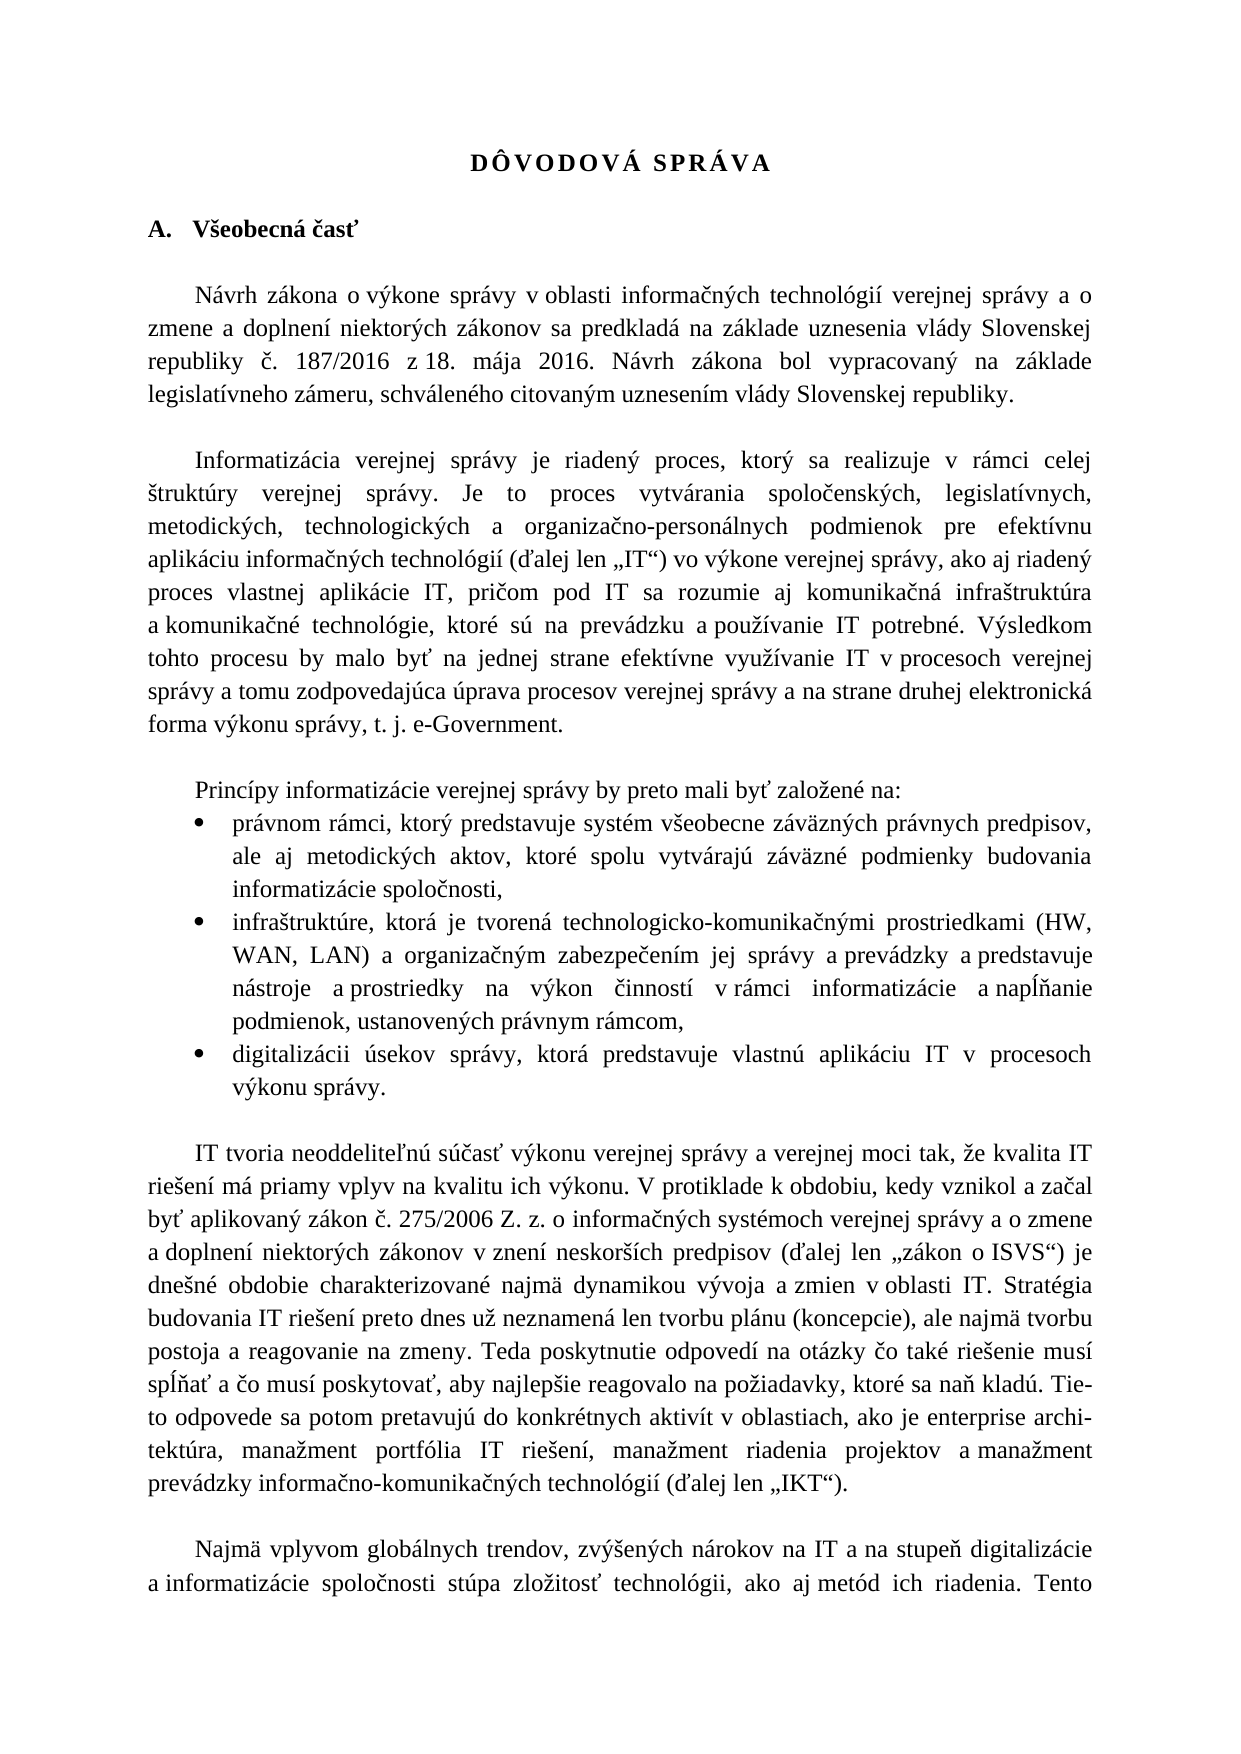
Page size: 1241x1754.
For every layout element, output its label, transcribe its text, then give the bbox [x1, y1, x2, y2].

text Princípy informatizácie verejnej správy by preto mali byť založené na: [148, 775, 1092, 804]
list právnom rámci, ktorý predstavuje systém všeobecne záväzných právnych predpisov, ale aj metodických aktov, ktoré spolu vytvárajú záväzné podmienky budovania informatizácie spoločnosti, [194, 808, 1092, 903]
text Informatizácia verejnej správy je riadený proces, ktorý sa realizuje v rámci celej štruktúry verejnej správy. Je to proces vytvárania spoločenských, legislatívnych, metodických, technologických a organizačno-personálnych podmienok pre efektívnu aplikáciu informačných technológií (ďalej len „IT“) vo výkone verejnej správy, ako aj riadený proces vlastnej aplikácie IT, pričom pod IT sa rozumie aj komunikačná infraštruktúra a komunikačné technológie, ktoré sú na prevádzku a používanie IT potrebné. Výsledkom tohto procesu by malo byť na jednej strane efektívne využívanie IT v procesoch verejnej správy a tomu zodpovedajúca úprava procesov verejnej správy a na strane druhej elektronická forma výkonu správy, t. j. e-Government. [148, 445, 1092, 738]
list digitalizácii úsekov správy, ktorá predstavuje vlastnú aplikáciu IT v procesoch výkonu správy. [194, 1039, 1092, 1101]
list infraštruktúre, ktorá je tvorená technologicko-komunikačnými prostriedkami (HW, WAN, LAN) a organizačným zabezpečením jej správy a prevádzky a predstavuje nástroje a prostriedky na výkon činností v rámci informatizácie a napĺňanie podmienok, ustanovených právnym rámcom, [194, 907, 1092, 1035]
list Všeobecná časť [148, 214, 1092, 242]
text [148, 1534, 1092, 1596]
text Dôvodová správa [148, 148, 1092, 176]
text IT tvoria neoddeliteľnú súčasť výkonu verejnej správy a verejnej moci tak, že kvalita IT riešení má priamy vplyv na kvalitu ich výkonu. V protiklade k obdobiu, kedy vznikol a začal byť aplikovaný zákon č. 275/2006 Z. z. o informačných systémoch verejnej správy a o zmene a doplnení niektorých zákonov v znení neskorších predpisov (ďalej len „zákon o ISVS“) je dnešné obdobie charakterizované najmä dynamikou vývoja a zmien v oblasti IT. Stratégia budovania IT riešení preto dnes už neznamená len tvorbu plánu (koncepcie), ale najmä tvorbu postoja a reagovanie na zmeny. Teda poskytnutie odpovedí na otázky čo také riešenie musí spĺňať a čo musí poskytovať, aby najlepšie reagovalo na požiadavky, ktoré sa naň kladú. Tieto odpovede sa potom pretavujú do konkrétnych aktivít v oblastiach, ako je enterprise architektúra, manažment portfólia IT riešení, manažment riadenia projektov a manažment prevádzky informačno-komunikačných technológií (ďalej len „IKT“). [148, 1138, 1092, 1497]
text Návrh zákona o výkone správy v oblasti informačných technológií verejnej správy a o zmene a doplnení niektorých zákonov sa predkladá na základe uznesenia vlády Slovenskej republiky č. 187/2016 z 18. mája 2016. Návrh zákona bol vypracovaný na základe legislatívneho zámeru, schváleného citovaným uznesením vlády Slovenskej republiky. [148, 280, 1092, 408]
